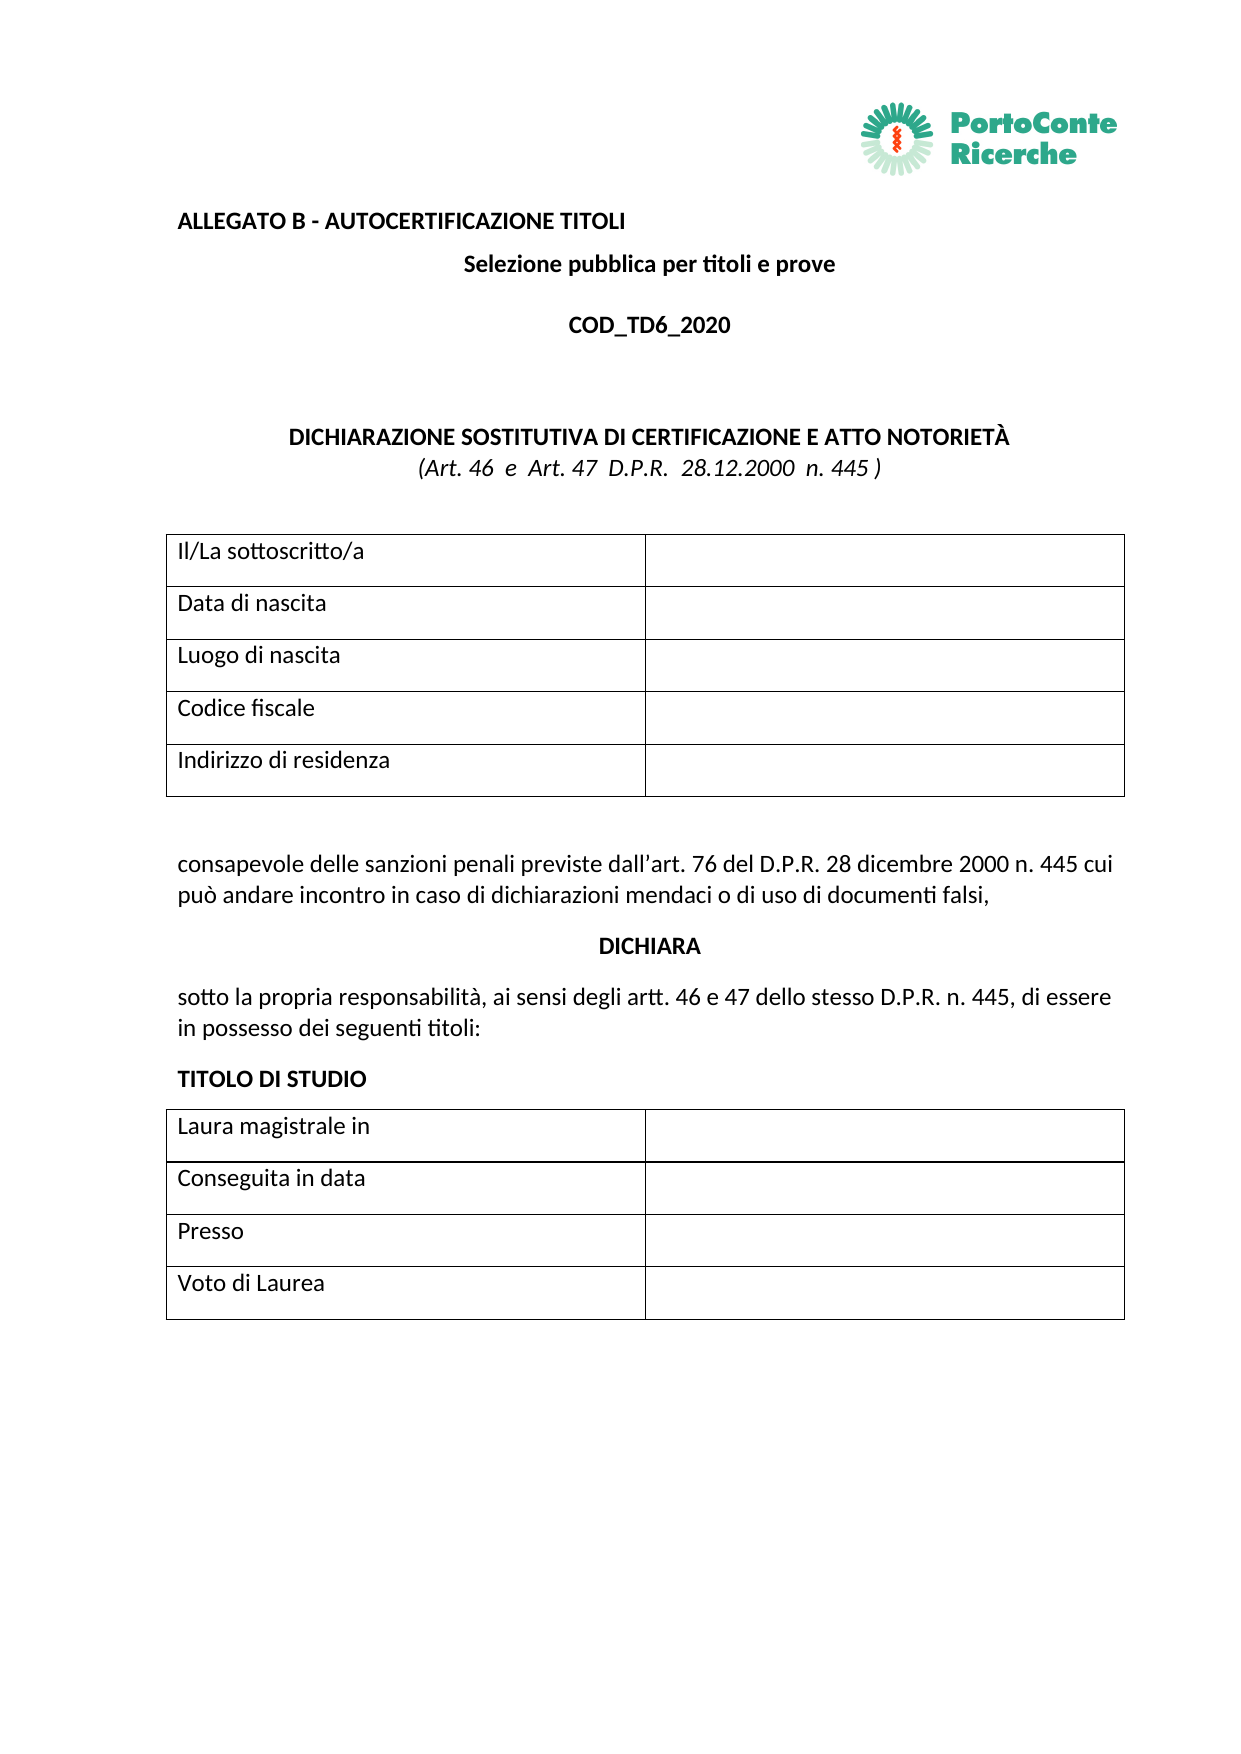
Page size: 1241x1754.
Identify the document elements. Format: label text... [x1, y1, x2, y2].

table_header [646, 1110, 1124, 1161]
text Selezione pubblica per titoli e prove [177, 248, 1122, 278]
table_cell [646, 1163, 1124, 1214]
table_cell [646, 640, 1124, 691]
table_cell Presso [167, 1215, 645, 1266]
table_cell [646, 587, 1124, 639]
text COD_TD6_2020 [177, 309, 1122, 339]
text DICHIARA [177, 930, 1122, 961]
table_cell Codice fiscale [167, 692, 645, 743]
text ALLEGATO B - AUTOCERTIFICAZIONE TITOLI [177, 204, 1123, 236]
table_header Il/La sottoscritto/a [167, 535, 645, 586]
table_cell Luogo di nascita [167, 640, 645, 691]
text DICHIARAZIONE SOSTITUTIVA DI CERTIFICAZIONE E ATTO NOTORIETÀ [177, 421, 1122, 452]
table_cell [646, 1215, 1124, 1266]
table_cell [646, 692, 1124, 743]
picture [860, 102, 1123, 176]
table_cell [646, 1267, 1124, 1319]
table_header Laura magistrale in [167, 1110, 645, 1161]
text consapevole delle sanzioni penali previste dall’art. 76 del D.P.R. n. 445 cui può andare incontro in caso di dichiarazioni mendaci o di uso di documenti falsi, [177, 848, 1122, 909]
text (Art. 46 e Art. 47 D.P.R. n. 445 ) [177, 452, 1122, 482]
table_cell Conseguita in data [167, 1163, 645, 1214]
table_cell Voto di Laurea [167, 1267, 645, 1319]
text sotto la propria responsabilità, ai sensi degli artt. 46 e 47 dello stesso D.P.R. n. 445, di essere in possesso dei seguenti titoli: [177, 981, 1122, 1042]
table_cell Indirizzo di residenza [167, 745, 645, 796]
text TITOLO DI STUDIO [177, 1063, 1122, 1094]
table_cell [646, 745, 1124, 796]
table_header [646, 535, 1124, 586]
table_cell Data di nascita [167, 587, 645, 639]
